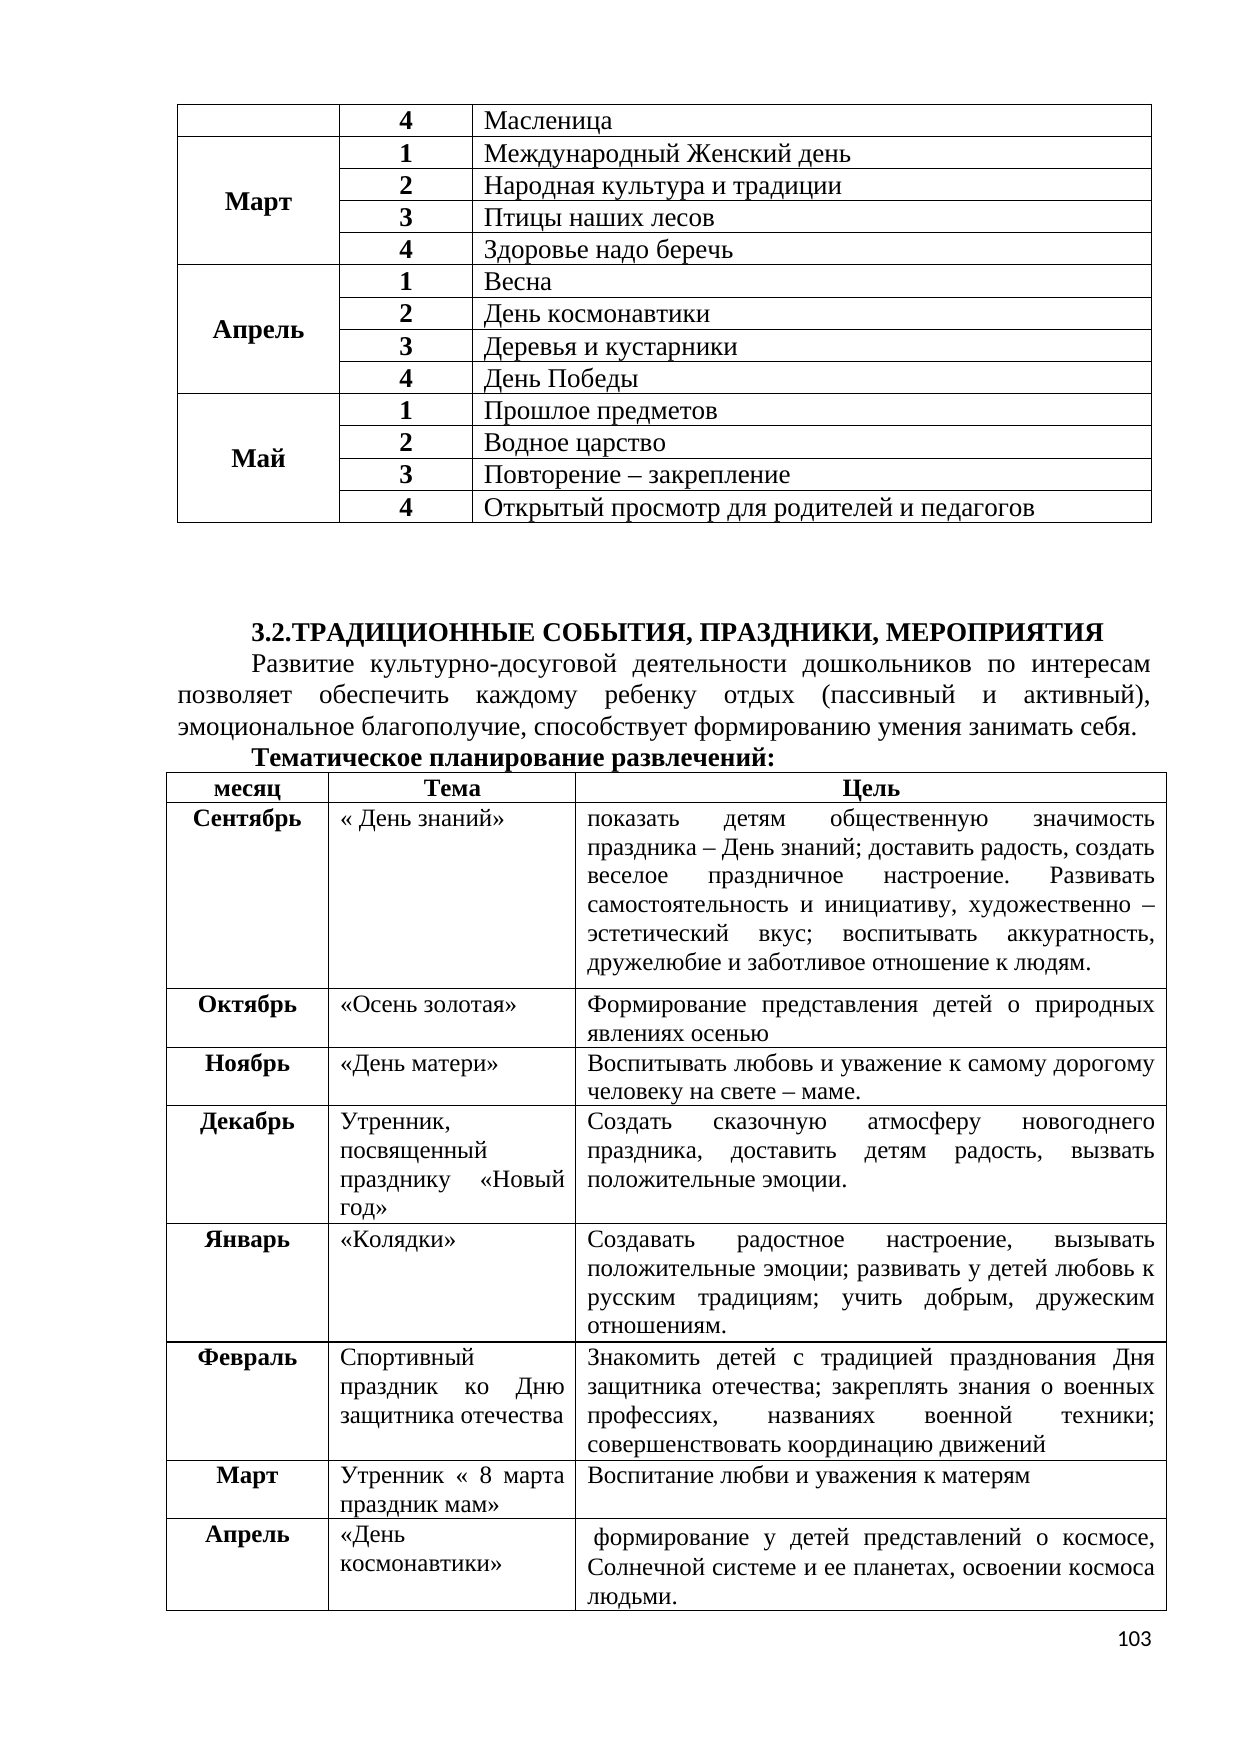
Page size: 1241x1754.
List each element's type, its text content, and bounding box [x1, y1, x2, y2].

table_cell Май [178, 394, 339, 522]
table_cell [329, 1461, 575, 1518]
table_cell Птицы наших лесов [473, 201, 1151, 232]
table_cell Март [178, 137, 339, 264]
table_cell Масленица [473, 105, 1151, 136]
table_cell 4 [340, 362, 472, 393]
table_cell День космонавтики [473, 298, 1151, 329]
table_cell 1 [340, 265, 472, 297]
table_cell 1 [340, 394, 472, 425]
table_cell Народная культура и традиции [473, 169, 1151, 200]
table_cell Здоровье надо беречь [473, 233, 1151, 264]
table_cell 2 [340, 298, 472, 329]
table_cell 2 [340, 169, 472, 200]
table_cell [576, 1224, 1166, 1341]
text Развитие культурно-досуговой деятельности дошкольников по интересам позволяет обеспечить каждому ребенку отдых (пассивный и активный), эмоциональное благополучие, способствует формированию умения занимать себя. [177, 647, 1152, 741]
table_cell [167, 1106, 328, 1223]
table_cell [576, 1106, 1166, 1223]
table_header Тема [329, 773, 575, 802]
table_cell 4 [340, 491, 472, 522]
table_cell 4 [340, 105, 472, 136]
table_cell День Победы [473, 362, 1151, 393]
table_cell Октябрь [167, 989, 328, 1047]
table_cell Деревья и кустарники [473, 330, 1151, 361]
table_cell Сентябрь [167, 803, 328, 988]
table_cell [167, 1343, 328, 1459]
table_cell «Осень золотая» [329, 989, 575, 1047]
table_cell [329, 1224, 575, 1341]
table_cell Весна [473, 265, 1151, 297]
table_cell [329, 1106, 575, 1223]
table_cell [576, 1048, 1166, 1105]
table_cell « День знаний» [329, 803, 575, 988]
table_cell Повторение – закрепление [473, 459, 1151, 490]
table_cell Международный Женский день [473, 137, 1151, 168]
text Тематическое планирование развлечений: [177, 741, 1152, 772]
table_cell 4 [340, 233, 472, 264]
table_cell Водное царство [473, 426, 1151, 457]
table_cell показать детям общественную значимость праздника – День знаний; доставить радость, создать веселое праздничное настроение. Развивать самостоятельность и инициативу, художественно – эстетический вкус; воспитывать аккуратность, дружелюбие и заботливое отношение к людям. [576, 803, 1166, 988]
table_cell «День матери» [329, 1048, 575, 1105]
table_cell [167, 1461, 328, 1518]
table_cell Ноябрь [167, 1048, 328, 1105]
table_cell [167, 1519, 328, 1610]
table_cell 2 [340, 426, 472, 457]
table_cell 3 [340, 459, 472, 490]
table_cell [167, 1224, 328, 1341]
table_header Цель [576, 773, 1166, 802]
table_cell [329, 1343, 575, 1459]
table_cell 1 [340, 137, 472, 168]
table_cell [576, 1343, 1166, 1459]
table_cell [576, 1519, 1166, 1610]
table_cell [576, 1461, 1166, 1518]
table_header месяц [167, 773, 328, 802]
table_cell Открытый просмотр для родителей и педагогов [473, 491, 1151, 522]
table_cell Формирование представления детей о природных явлениях осенью [576, 989, 1166, 1047]
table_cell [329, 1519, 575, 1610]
text 3.2.ТРАДИЦИОННЫЕ СОБЫТИЯ, ПРАЗДНИКИ, МЕРОПРИЯТИЯ [177, 616, 1152, 647]
table_cell Прошлое предметов [473, 394, 1151, 425]
table_cell 3 [340, 330, 472, 361]
table_cell 3 [340, 201, 472, 232]
table_cell Апрель [178, 265, 339, 393]
